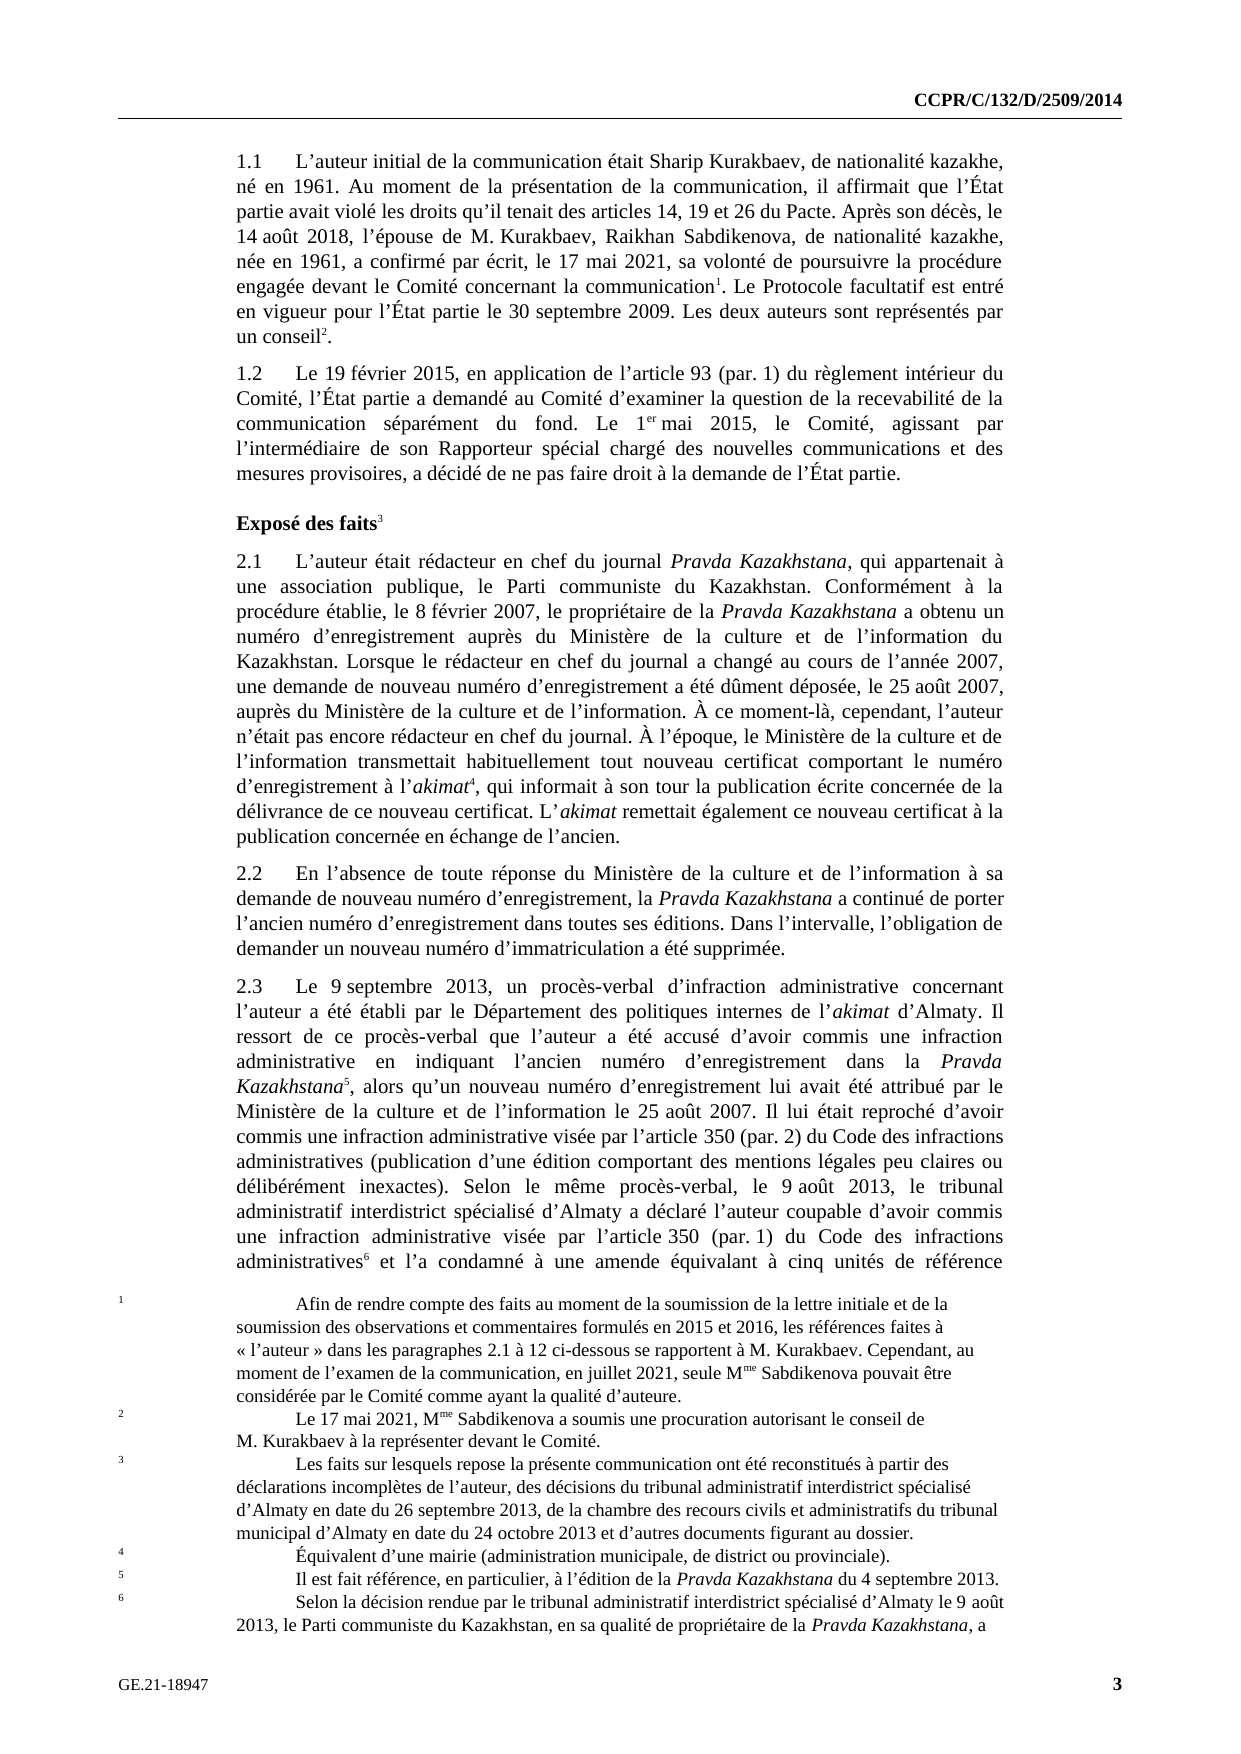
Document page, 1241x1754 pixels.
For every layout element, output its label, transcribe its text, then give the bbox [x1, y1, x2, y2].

text Exposé des faits [118, 510, 1004, 535]
text 2.1 L’auteur était rédacteur en chef du journal Pravda Kazakhstana, qui appartenait à une association publique, le Parti communiste du Kazakhstan. Conformément à la procédure établie, le 8 février 2007, le propriétaire de la Pravda Kazakhstana a obtenu un numéro d’enregistrement auprès du Ministère de la culture et de l’information du Kazakhstan. Lorsque le rédacteur en chef du journal a changé au cours de l’année 2007, une demande de nouveau numéro d’enregistrement a été dûment déposée, le 25 août 2007, auprès du Ministère de la culture et de l’information. À ce moment-là, cependant, l’auteur n’était pas encore rédacteur en chef du journal. À l’époque, le Ministère de la culture et de l’information transmettait habituellement tout nouveau certificat comportant le numéro d’enregistrement à l’akimat, qui informait à son tour la publication écrite concernée de la délivrance de ce nouveau certificat. L’akimat remettait également ce nouveau certificat à la publication concernée en échange de l’ancien. [236, 548, 1004, 848]
text 2.2 En l’absence de toute réponse du Ministère de la culture et de l’information à sa demande de nouveau numéro d’enregistrement, la Pravda Kazakhstana a continué de porter l’ancien numéro d’enregistrement dans toutes ses éditions. Dans l’intervalle, l’obligation de demander un nouveau numéro d’immatriculation a été supprimée. [236, 860, 1004, 960]
text 1.1 L’auteur initial de la communication était Sharip Kurakbaev, de nationalité kazakhe, né en 1961. Au moment de la présentation de la communication, il affirmait que l’État partie avait violé les droits qu’il tenait des articles 14, 19 et 26 du Pacte. Après son décès, le 14 août 2018, l’épouse de M. Kurakbaev, Raikhan Sabdikenova, de nationalité kazakhe, née en 1961, a confirmé par écrit, le 17 mai 2021, sa volonté de poursuivre la procédure engagée devant le Comité concernant la communication. Le Protocole facultatif est entré en vigueur pour l’État partie le 30 septembre 2009. Les deux auteurs sont représentés par un conseil. [236, 148, 1004, 348]
text 1.2 Le 19 février 2015, en application de l’article 93 (par. 1) du règlement intérieur du Comité, l’État partie a demandé au Comité d’examiner la question de la recevabilité de la communication séparément du fond. Le 1er mai 2015, le Comité, agissant par l’intermédiaire de son Rapporteur spécial chargé des nouvelles communications et des mesures provisoires, a décidé de ne pas faire droit à la demande de l’État partie. [236, 360, 1004, 485]
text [236, 973, 1004, 1273]
